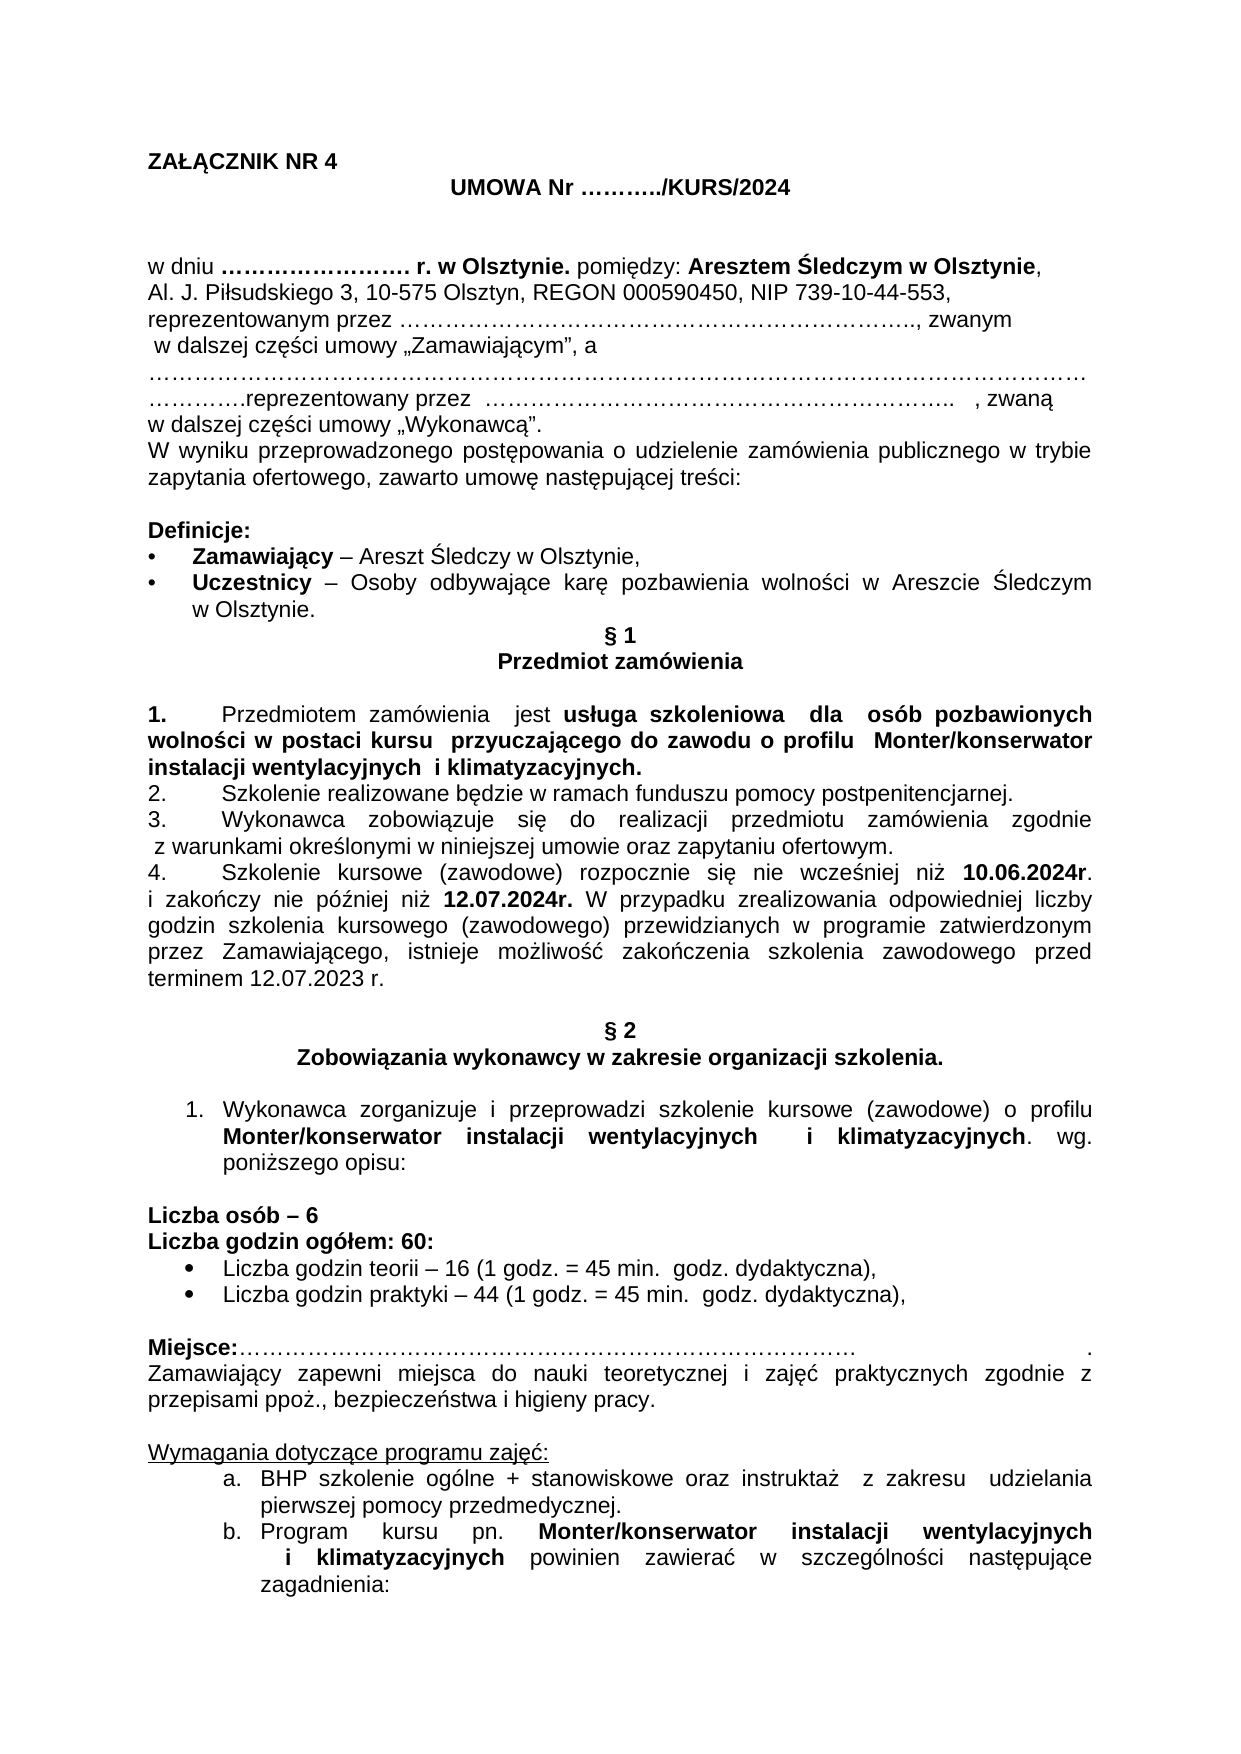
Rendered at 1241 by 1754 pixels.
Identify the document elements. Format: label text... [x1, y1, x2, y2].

list Uczestnicy – Osoby odbywające karę pozbawienia wolności w Areszcie Śledczym w Olsztynie. [148, 569, 1093, 622]
list Zamawiający – Areszt Śledczy w Olsztynie, [148, 543, 1093, 569]
text Miejsce:……………………………………………………………………… . Zamawiający zapewni miejsca do nauki teoretycznej i zajęć praktycznych zgodnie z przepisami ppoż., bezpieczeństwa i higieny pracy. [148, 1333, 1093, 1413]
list Liczba godzin praktyki – 44 (1 godz. = 45 min. godz. dydaktyczna), [185, 1281, 1093, 1307]
list Przedmiotem zamówienia jest usługa szkoleniowa dla osób pozbawionych wolności w postaci kursu przyuczającego do zawodu o profilu Monter/konserwator instalacji wentylacyjnych i klimatyzacyjnych. [148, 701, 1093, 780]
list Liczba godzin teorii – 16 (1 godz. = 45 min. godz. dydaktyczna), [185, 1254, 1093, 1281]
text Zobowiązania wykonawcy w zakresie organizacji szkolenia. [148, 1044, 1093, 1070]
text Przedmiot zamówienia [148, 648, 1093, 675]
list Wykonawca zorganizuje i przeprowadzi szkolenie kursowe (zawodowe) o profilu Monter/konserwator instalacji wentylacyjnych i klimatyzacyjnych. wg. poniższego opisu: [185, 1096, 1093, 1175]
list Program kursu pn. Monter/konserwator instalacji wentylacyjnych i klimatyzacyjnych powinien zawierać w szczególności następujące zagadnienia: [223, 1518, 1093, 1597]
list Szkolenie kursowe (zawodowe) rozpocznie się nie wcześniej niż 10.06.2024r. i zakończy nie później niż 12.07.2024r. W przypadku zrealizowania odpowiedniej liczby godzin szkolenia kursowego (zawodowego) przewidzianych w programie zatwierdzonym przez Zamawiającego, istnieje możliwość zakończenia szkolenia zawodowego przed terminem 12.07.2023 r. [148, 859, 1093, 991]
text § 2 [148, 1017, 1093, 1044]
text ZAŁĄCZNIK NR 4 [148, 148, 1093, 174]
text Liczba osób – 6 [148, 1202, 1093, 1228]
text Liczba godzin ogółem: 60: [148, 1228, 1093, 1254]
text Definicje: [148, 517, 1093, 543]
list Wykonawca zobowiązuje się do realizacji przedmiotu zamówienia zgodnie z warunkami określonymi w niniejszej umowie oraz zapytaniu ofertowym. [148, 806, 1093, 859]
list Szkolenie realizowane będzie w ramach funduszu pomocy postpenitencjarnej. [148, 780, 1093, 806]
text § 1 [148, 622, 1093, 648]
text UMOWA Nr ………../KURS/2024 [148, 174, 1093, 200]
text W wyniku przeprowadzonego postępowania o udzielenie zamówienia publicznego w trybie zapytania ofertowego, zawarto umowę następującej treści: [148, 437, 1093, 490]
text Wymagania dotyczące programu zajęć: [148, 1439, 1093, 1465]
list BHP szkolenie ogólne + stanowiskowe oraz instruktaż z zakresu udzielania pierwszej pomocy przedmedycznej. [223, 1465, 1093, 1518]
text w dniu ……………………. r. w Olsztynie. pomiędzy: Aresztem Śledczym w Olsztynie, Al. J. Piłsudskiego 3, 10-575 Olsztyn, REGON 000590450, NIP 739-10-44-553, reprezentowanym przez ………………………………………………………….., zwanym w dalszej części umowy „Zamawiającym”, a ……………………………………………………………………………………………………………………….reprezentowany przez …………………………………………………….. , zwaną w dalszej części umowy „Wykonawcą”. [148, 253, 1093, 437]
